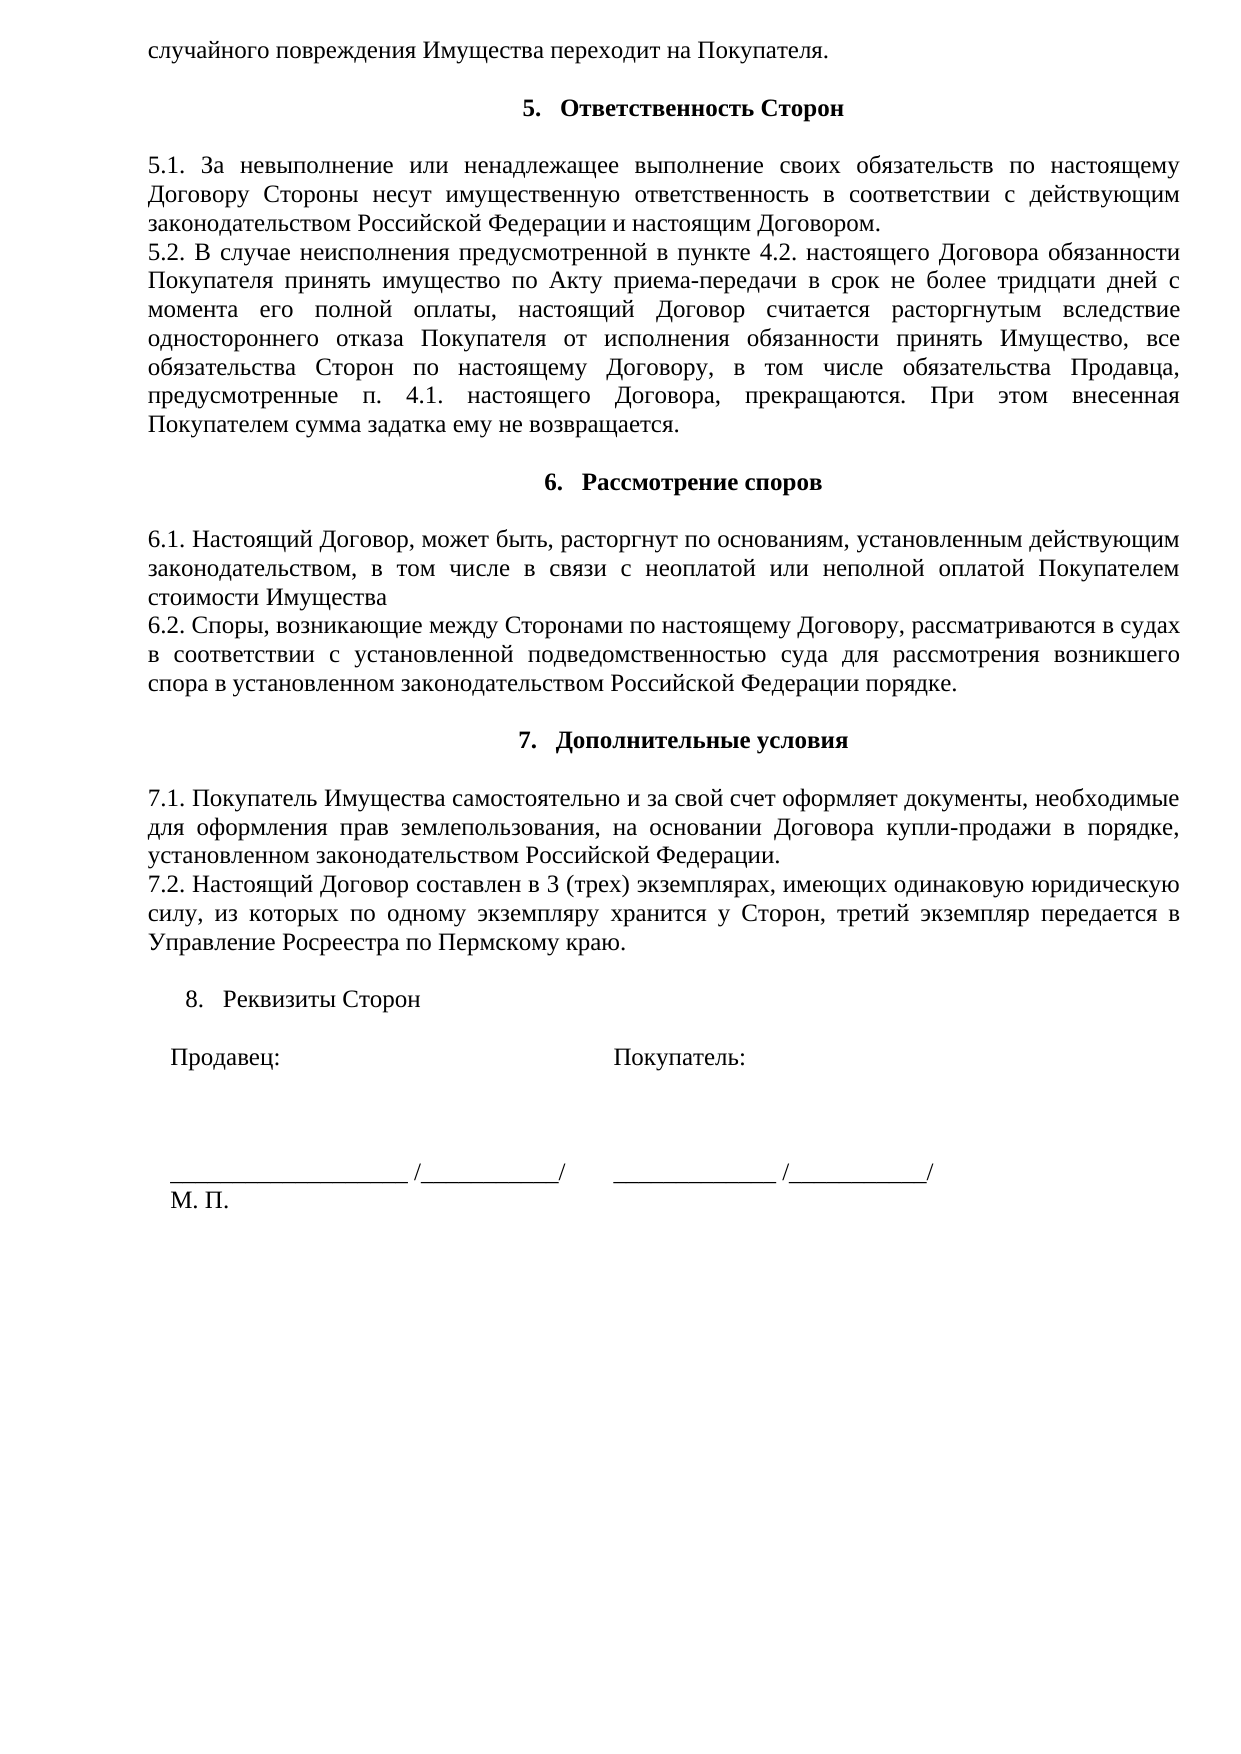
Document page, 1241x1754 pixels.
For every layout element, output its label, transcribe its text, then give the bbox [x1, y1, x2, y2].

table_header Покупатель: _____________ /___________/ [602, 1042, 1148, 1214]
text 6.1. Настоящий Договор, может быть, расторгнут по основаниям, установленным действующим законодательством, в том числе в связи с неоплатой или неполной оплатой Покупателем стоимости Имущества [148, 524, 1181, 610]
text 5.2. В случае неисполнения предусмотренной в пункте 4.2. настоящего Договора обязанности Покупателя принять имущество по Акту приема-передачи в срок не более тридцати дней с момента его полной оплаты, настоящий Договор считается расторгнутым вследствие одностороннего отказа Покупателя от исполнения обязанности принять Имущество, все обязательства Сторон по настоящему Договору, в том числе обязательства Продавца, предусмотренные п. 4.1. настоящего Договора, прекращаются. При этом внесенная Покупателем сумма задатка ему не возвращается. [148, 237, 1181, 438]
list Реквизиты Сторон [185, 984, 1181, 1013]
list Дополнительные условия [185, 725, 1181, 754]
text 7.2. Настоящий Договор составлен в 3 (трех) экземплярах, имеющих одинаковую юридическую силу, из которых по одному экземпляру хранится у Сторон, третий экземпляр передается в Управление Росреестра по Пермскому краю. [148, 869, 1181, 955]
text 6.2. Споры, возникающие между Сторонами по настоящему Договору, рассматриваются в судах в соответствии с установленной подведомственностью суда для рассмотрения возникшего спора в установленном законодательством Российской Федерации порядке. [148, 610, 1181, 697]
text 5.1. За невыполнение или ненадлежащее выполнение своих обязательств по настоящему Договору Стороны несут имущественную ответственность в соответствии с действующим законодательством Российской Федерации и настоящим Договором. [148, 150, 1181, 237]
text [148, 35, 1181, 64]
table_header Продавец: ___________________ /___________/ М. П. [159, 1042, 602, 1214]
text 7.1. Покупатель Имущества самостоятельно и за свой счет оформляет документы, необходимые для оформления прав землепользования, на основании Договора купли-продажи в порядке, установленном законодательством Российской Федерации. [148, 783, 1181, 869]
list Ответственность Сторон [185, 93, 1181, 122]
list Рассмотрение споров [185, 467, 1181, 495]
